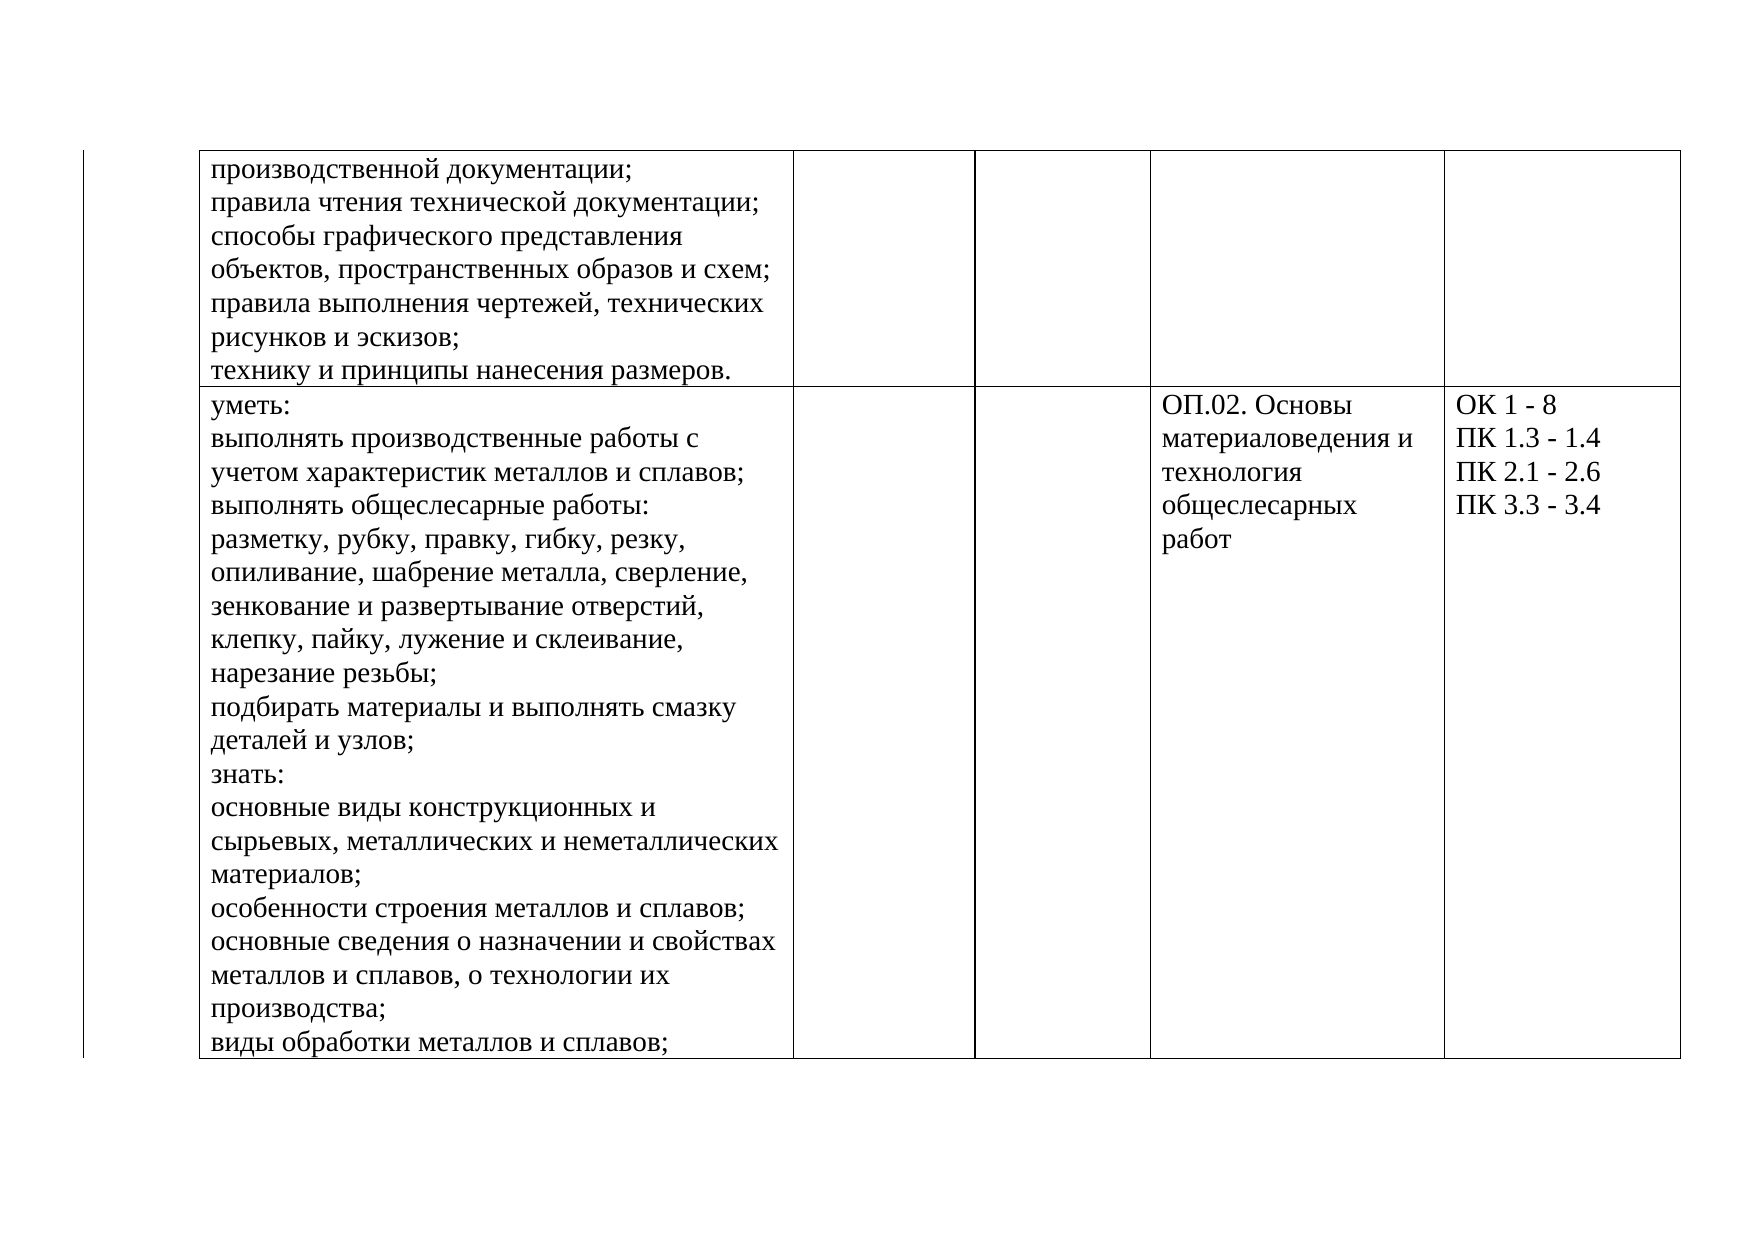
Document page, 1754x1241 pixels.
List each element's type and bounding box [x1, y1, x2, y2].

table_cell [1151, 151, 1444, 386]
table_cell [200, 151, 793, 386]
table_cell [976, 387, 1150, 1058]
table_cell [1151, 387, 1444, 1058]
table_cell [200, 387, 793, 1058]
table_cell [794, 387, 974, 1058]
table_cell [976, 151, 1150, 386]
table_cell [1445, 151, 1680, 386]
table_cell [794, 151, 974, 386]
table_cell [1445, 387, 1680, 1058]
